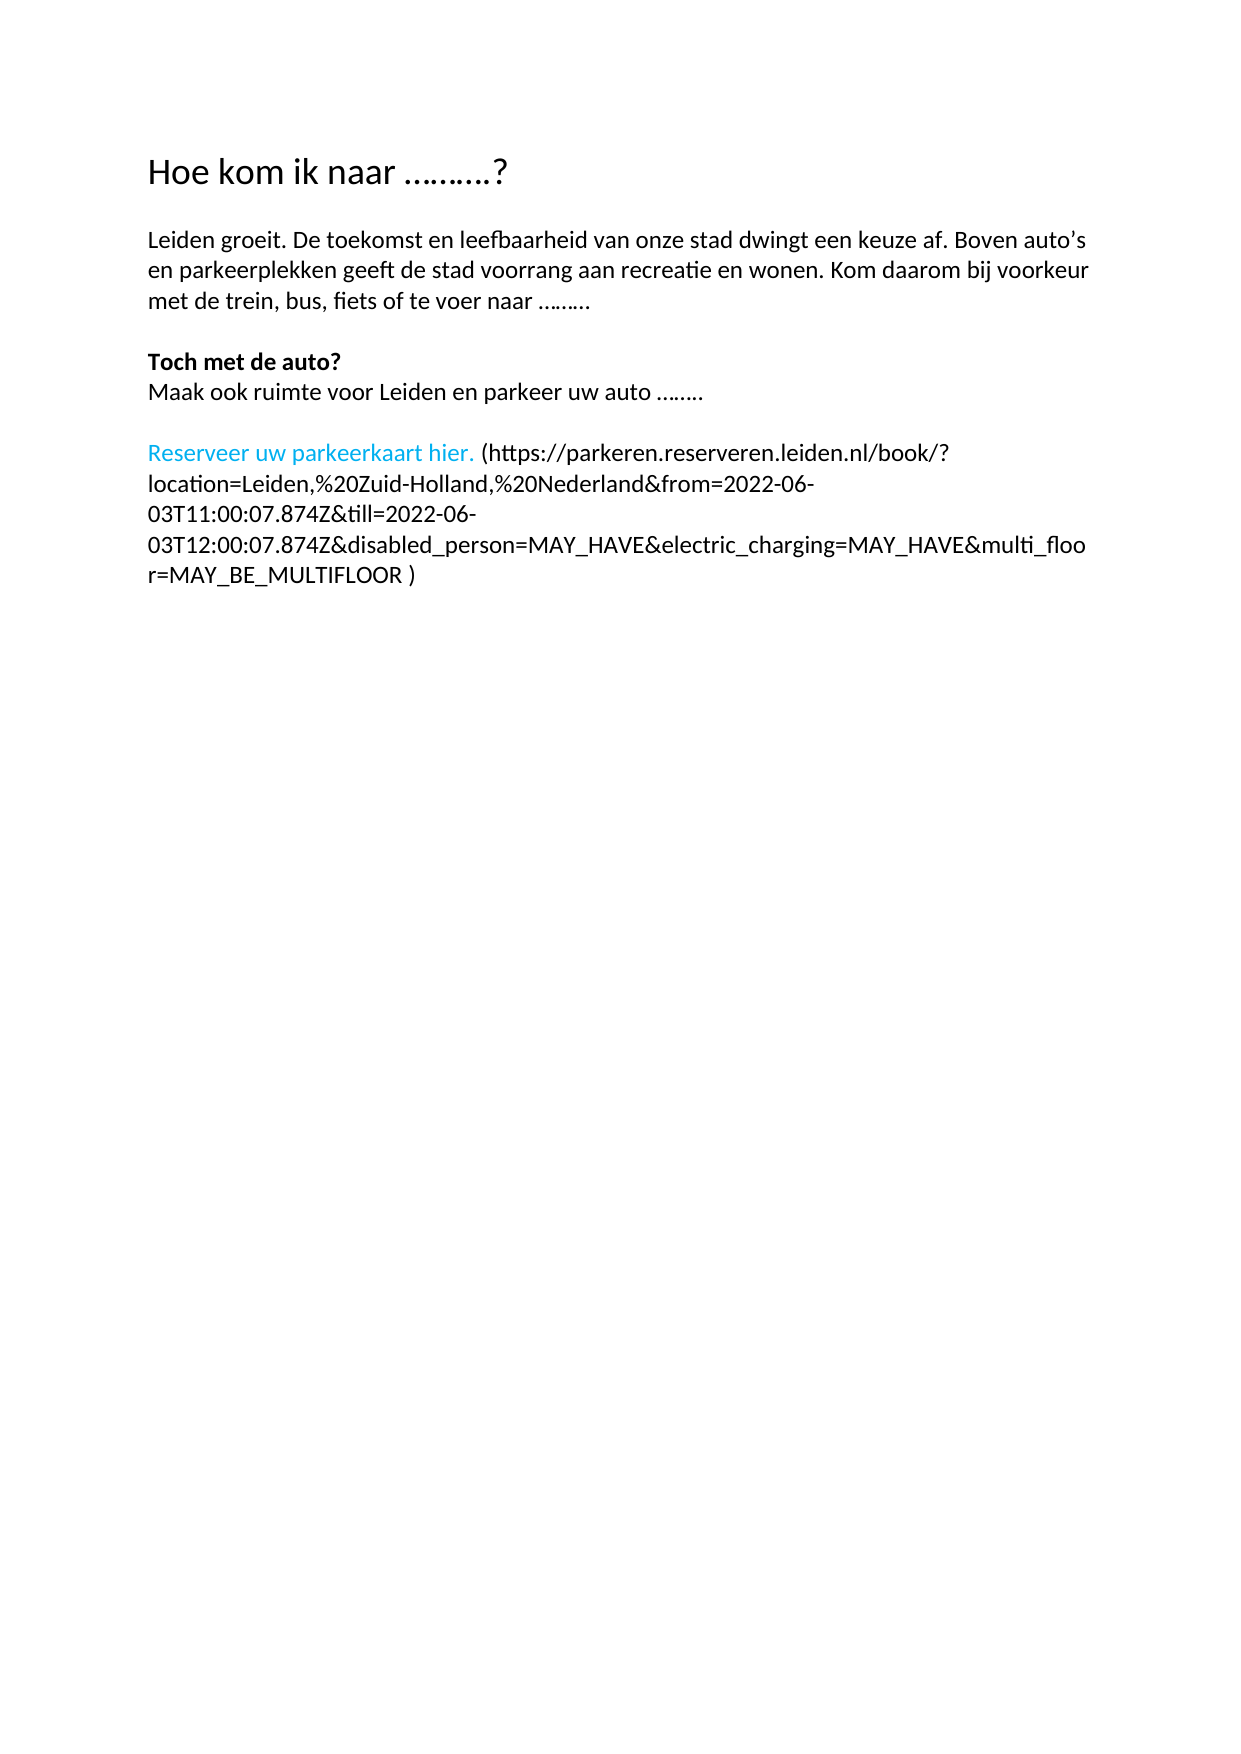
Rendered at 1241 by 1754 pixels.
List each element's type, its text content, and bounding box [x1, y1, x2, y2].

text Toch met de auto? [148, 346, 1093, 377]
text Hoe kom ik naar ……….? [148, 148, 1093, 193]
text Maak ook ruimte voor Leiden en parkeer uw auto …….. [148, 377, 1093, 407]
text Reserveer uw parkeerkaart hier. (https://parkeren.reserveren.leiden.nl/book/?location=Leiden,%20Zuid-Holland,%20Nederland&from=2022-06-03T11:00:07.874Z&till=2022-06-03T12:00:07.874Z&disabled_person=MAY_HAVE&electric_charging=MAY_HAVE&multi_floor=MAY_BE_MULTIFLOOR ) [148, 438, 1093, 590]
text Leiden groeit. De toekomst en leefbaarheid van onze stad dwingt een keuze af. Boven auto’s en parkeerplekken geeft de stad voorrang aan recreatie en wonen. Kom daarom bij voorkeur met de trein, bus, fiets of te voer naar ……… [148, 224, 1093, 316]
